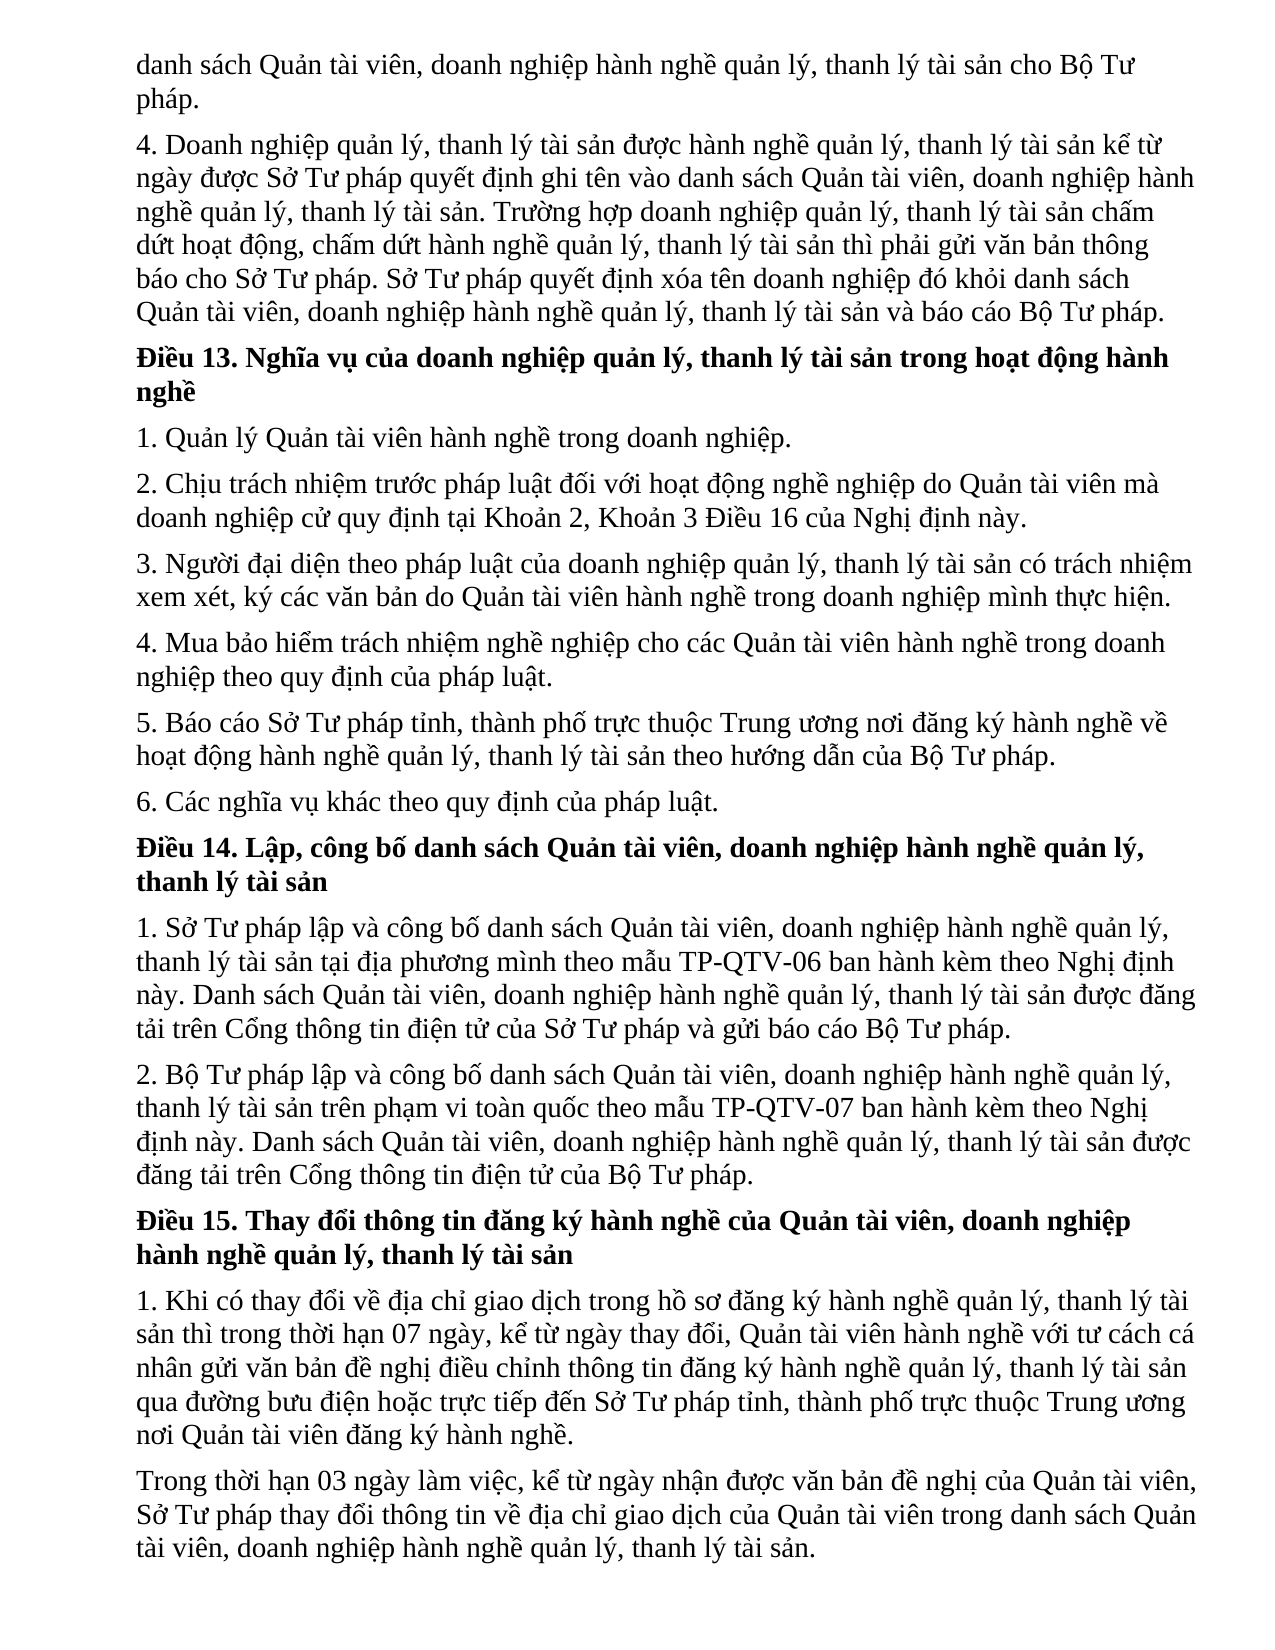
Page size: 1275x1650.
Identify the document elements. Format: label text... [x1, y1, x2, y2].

text 4. Mua bảo hiểm trách nhiệm nghề nghiệp cho các Quản tài viên hành nghề trong doanh nghiệp theo quy định của pháp luật. [136, 625, 1198, 692]
text 1. Sở Tư pháp lập và công bố danh sách Quản tài viên, doanh nghiệp hành nghề quản lý, thanh lý tài sản tại địa phương mình theo mẫu TP-QTV-06 ban hành kèm theo Nghị định này. Danh sách Quản tài viên, doanh nghiệp hành nghề quản lý, thanh lý tài sản được đăng tải trên Cổng thông tin điện tử của Sở Tư pháp và gửi báo cáo Bộ Tư pháp. [136, 910, 1198, 1044]
text 5. Báo cáo Sở Tư pháp tỉnh, thành phố trực thuộc Trung ương nơi đăng ký hành nghề về hoạt động hành nghề quản lý, thanh lý tài sản theo hướng dẫn của Bộ Tư pháp. [136, 705, 1198, 772]
text 3. Người đại diện theo pháp luật của doanh nghiệp quản lý, thanh lý tài sản có trách nhiệm xem xét, ký các văn bản do Quản tài viên hành nghề trong doanh nghiệp mình thực hiện. [136, 546, 1198, 613]
text Điều 15. Thay đổi thông tin đăng ký hành nghề của Quản tài viên, doanh nghiệp hành nghề quản lý, thanh lý tài sản [136, 1203, 1198, 1271]
text Điều 13. Nghĩa vụ của doanh nghiệp quản lý, thanh lý tài sản trong hoạt động hành nghề [136, 341, 1198, 408]
text 6. Các nghĩa vụ khác theo quy định của pháp luật. [136, 784, 1198, 818]
text 1. Quản lý Quản tài viên hành nghề trong doanh nghiệp. [136, 420, 1198, 454]
text 1. Khi có thay đổi về địa chỉ giao dịch trong hồ sơ đăng ký hành nghề quản lý, thanh lý tài sản thì trong thời hạn 07 ngày, kể từ ngày thay đổi, Quản tài viên hành nghề với tư cách cá nhân gửi văn bản đề nghị điều chỉnh thông tin đăng ký hành nghề quản lý, thanh lý tài sản qua đường bưu điện hoặc trực tiếp đến Sở Tư pháp tỉnh, thành phố trực thuộc Trung ương nơi Quản tài viên đăng ký hành nghề. [136, 1283, 1198, 1451]
text Trong thời hạn 03 ngày làm việc, kể từ ngày nhận được văn bản đề nghị của Quản tài viên, Sở Tư pháp thay đổi thông tin về địa chỉ giao dịch của Quản tài viên trong danh sách Quản tài viên, doanh nghiệp hành nghề quản lý, thanh lý tài sản. [136, 1463, 1198, 1564]
text 2. Bộ Tư pháp lập và công bố danh sách Quản tài viên, doanh nghiệp hành nghề quản lý, thanh lý tài sản trên phạm vi toàn quốc theo mẫu TP-QTV-07 ban hành kèm theo Nghị định này. Danh sách Quản tài viên, doanh nghiệp hành nghề quản lý, thanh lý tài sản được đăng tải trên Cổng thông tin điện tử của Bộ Tư pháp. [136, 1057, 1198, 1191]
text Điều 14. Lập, công bố danh sách Quản tài viên, doanh nghiệp hành nghề quản lý, thanh lý tài sản [136, 831, 1198, 898]
text 2. Chịu trách nhiệm trước pháp luật đối với hoạt động nghề nghiệp do Quản tài viên mà doanh nghiệp cử quy định tại Khoản 2, Khoản 3 Điều 16 của Nghị định này. [136, 466, 1198, 533]
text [136, 47, 1198, 114]
text 4. Doanh nghiệp quản lý, thanh lý tài sản được hành nghề quản lý, thanh lý tài sản kể từ ngày được Sở Tư pháp quyết định ghi tên vào danh sách Quản tài viên, doanh nghiệp hành nghề quản lý, thanh lý tài sản. Trường hợp doanh nghiệp quản lý, thanh lý tài sản chấm dứt hoạt động, chấm dứt hành nghề quản lý, thanh lý tài sản thì phải gửi văn bản thông báo cho Sở Tư pháp. Sở Tư pháp quyết định xóa tên doanh nghiệp đó khỏi danh sách Quản tài viên, doanh nghiệp hành nghề quản lý, thanh lý tài sản và báo cáo Bộ Tư pháp. [136, 127, 1198, 328]
